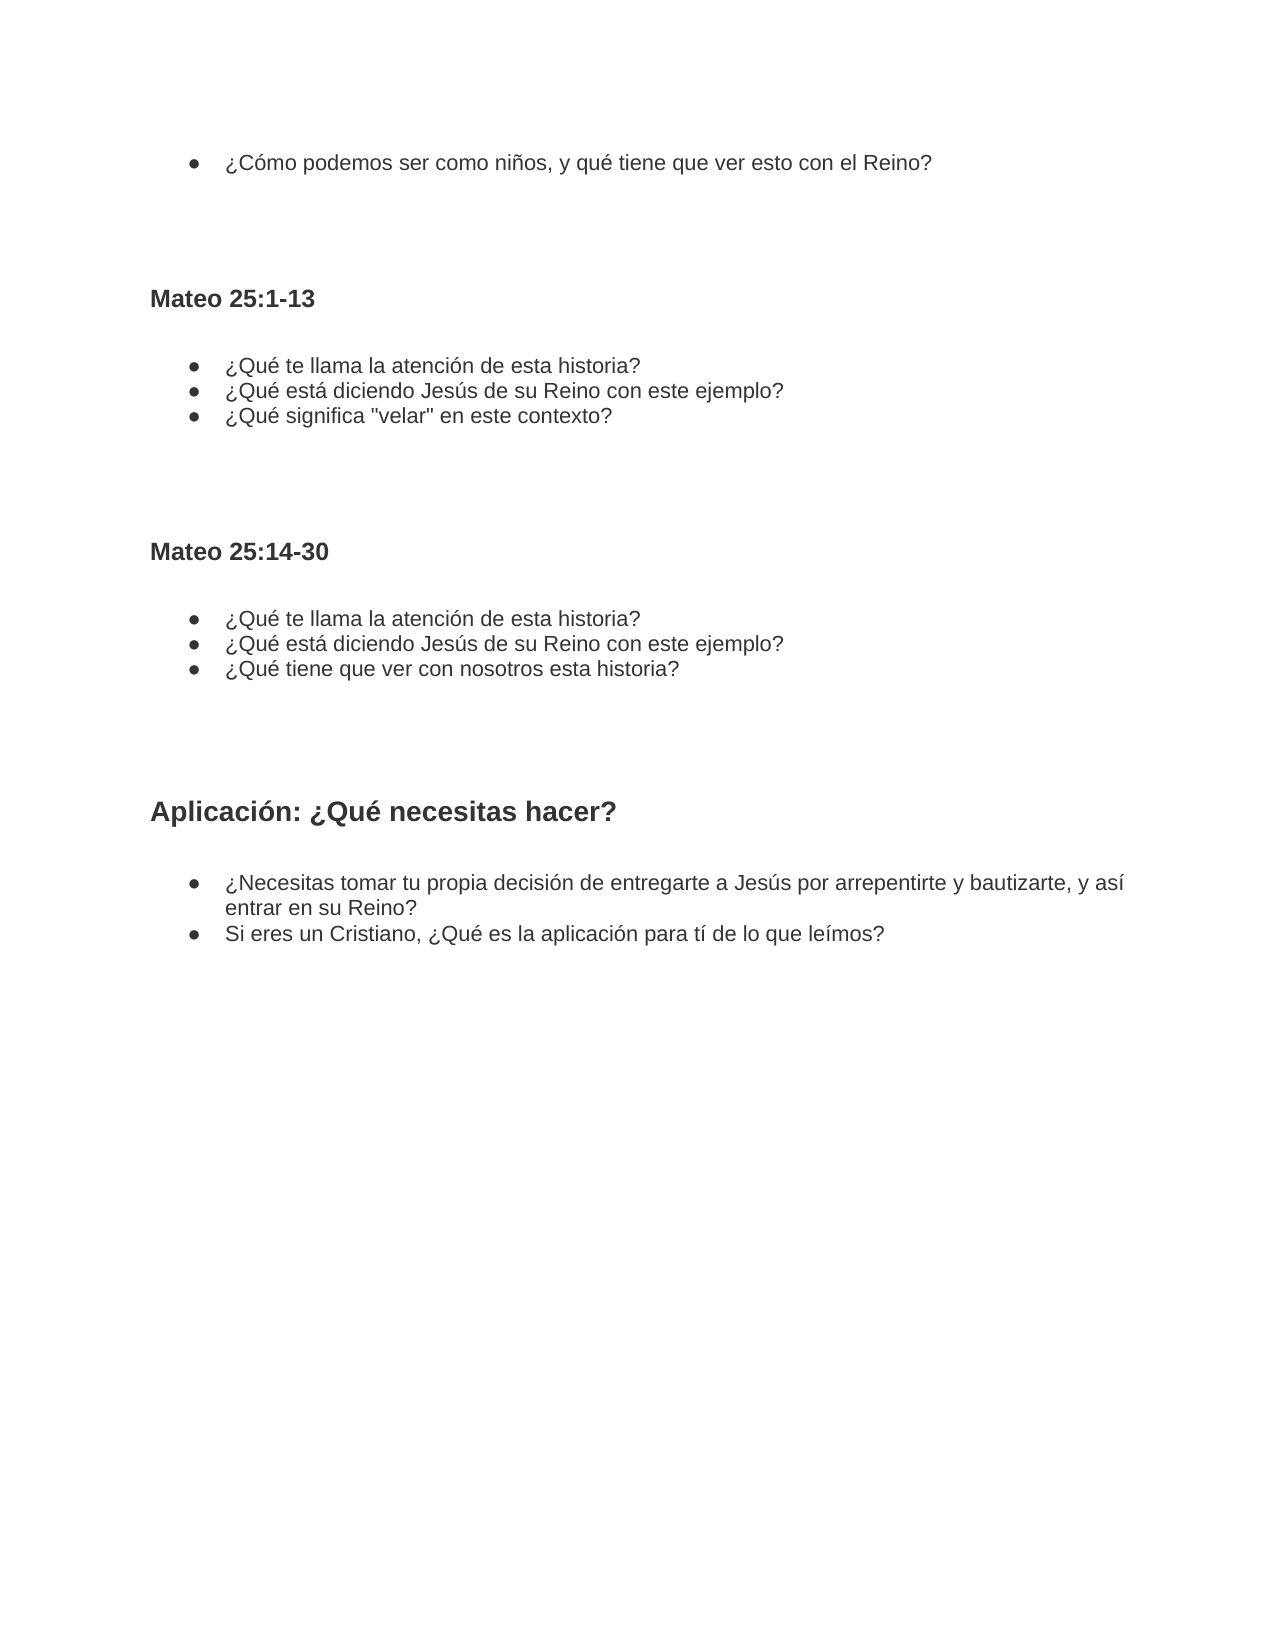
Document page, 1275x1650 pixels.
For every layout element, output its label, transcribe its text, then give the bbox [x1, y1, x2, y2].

list ¿Qué tiene que ver con nosotros esta historia? [187, 656, 1125, 681]
subtitle Aplicación: ¿Qué necesitas hacer? [150, 795, 1125, 828]
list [187, 378, 1125, 403]
list ¿Qué significa "velar" en este contexto? [187, 403, 1125, 428]
list Si eres un Cristiano, ¿Qué es la aplicación para tí de lo que leímos? [187, 920, 1125, 946]
list ¿Qué te llama la atención de esta historia? [187, 605, 1125, 631]
list ¿Qué está diciendo Jesús de su Reino con este ejemplo? [187, 631, 1125, 656]
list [187, 352, 1125, 378]
subtitle Mateo 25:1-13 [150, 284, 1125, 312]
list ¿Cómo podemos ser como niños, y qué tiene que ver esto con el Reino? [187, 150, 1125, 175]
subtitle Mateo 25:14-30 [150, 537, 1125, 565]
list ¿Necesitas tomar tu propia decisión de entregarte a Jesús por arrepentirte y bautizarte, y así entrar en su Reino? [187, 870, 1125, 920]
